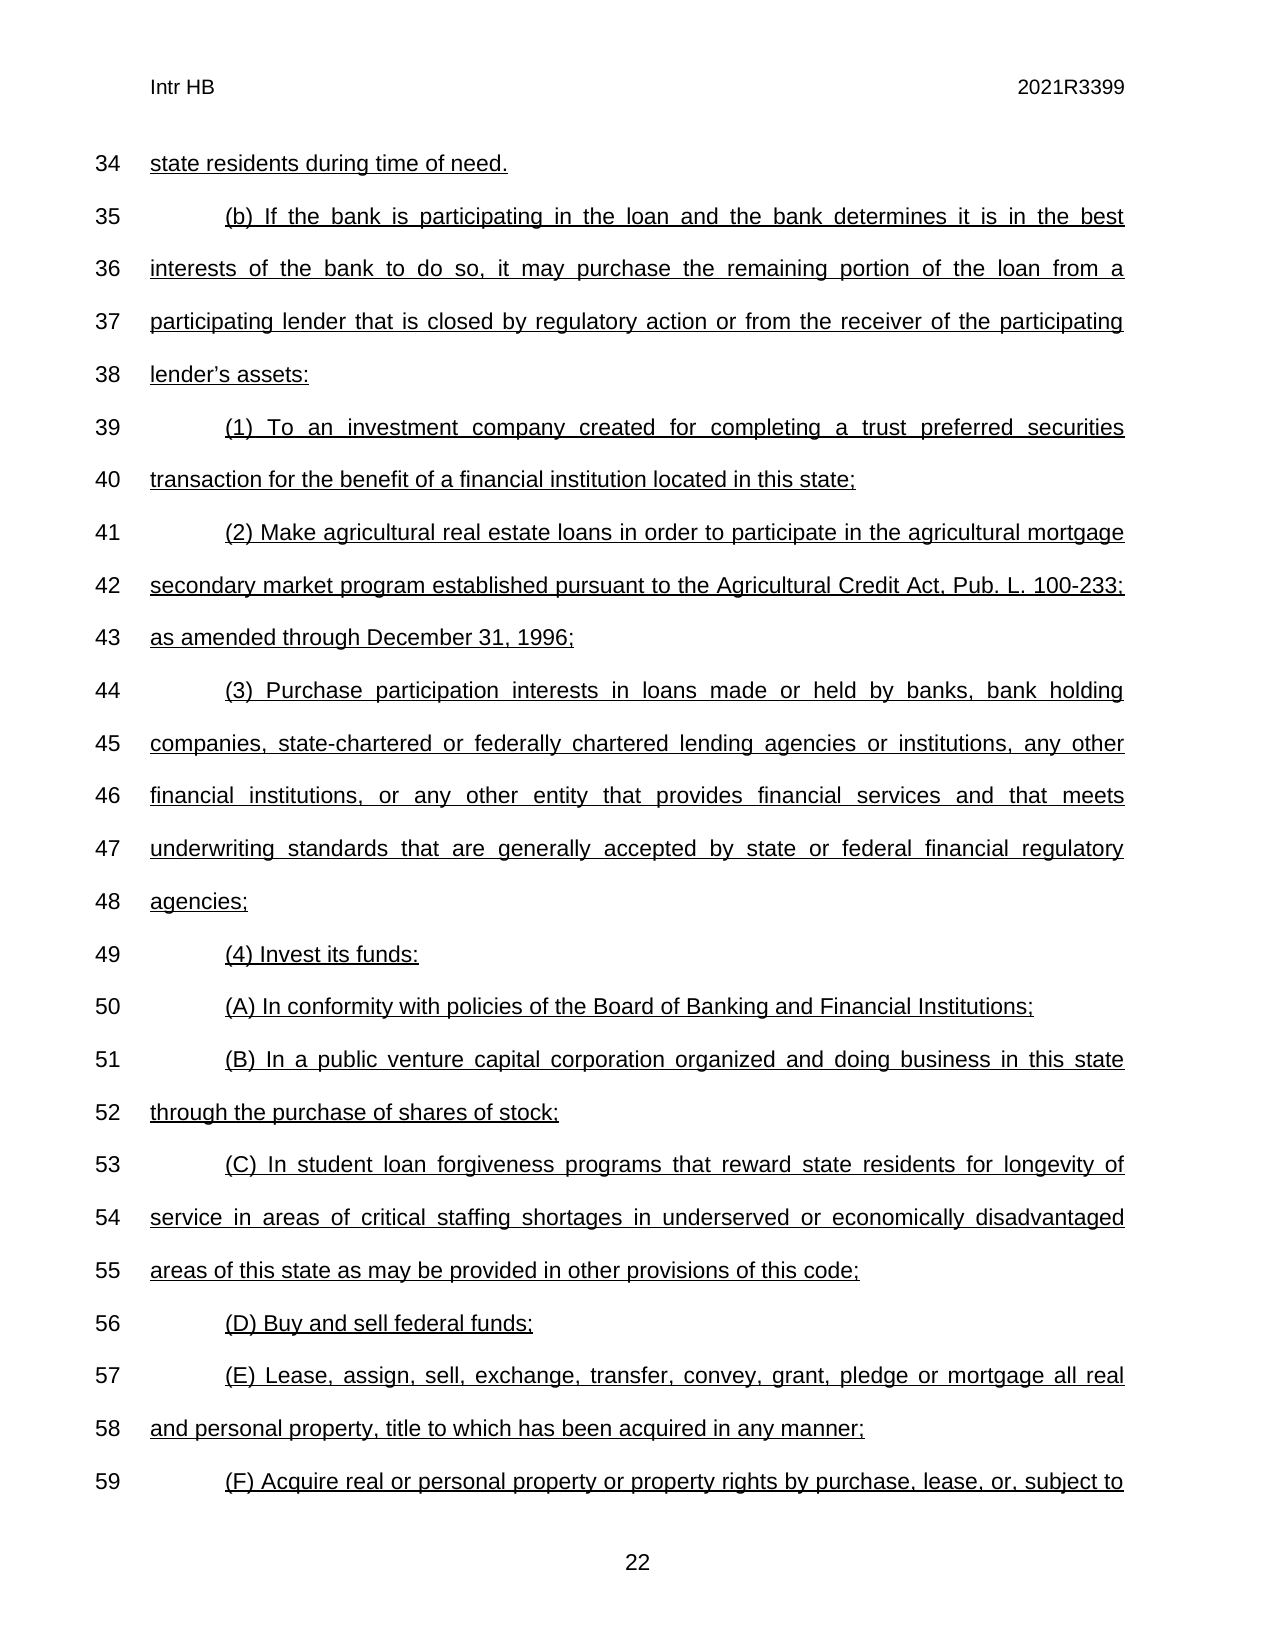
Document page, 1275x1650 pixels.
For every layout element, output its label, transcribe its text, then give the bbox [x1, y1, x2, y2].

text (2) Make agricultural real estate loans in order to participate in the agricultural mortgage secondary market program established pursuant to the Agricultural Credit Act, Pub. L. 100-233; as amended through December 31, 1996; [150, 519, 1125, 594]
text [150, 1468, 1125, 1494]
text (C) In student loan forgiveness programs that reward state residents for longevity of service in areas of critical staffing shortages in underserved or economically disadvantaged areas of this state as may be provided in other provisions of this code; [150, 1228, 1125, 1283]
text (D) Buy and sell federal funds; [150, 1309, 1125, 1336]
text (3) Purchase participation interests in loans made or held by banks, bank holding companies, state-chartered or federally chartered lending agencies or institutions, any other financial institutions, or any other entity that provides financial services and that meets underwriting standards that are generally accepted by state or federal financial regulatory agencies; [150, 677, 1125, 753]
text (C) In student loan forgiveness programs that reward state residents for longevity of service in areas of critical staffing shortages in underserved or economically disadvantaged areas of this state as may be provided in other provisions of this code; [150, 1151, 1125, 1227]
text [150, 150, 1125, 176]
text (2) Make agricultural real estate loans in order to participate in the agricultural mortgage secondary market program established pursuant to the Agricultural Credit Act, Pub. L. 100-233; as amended through December 31, 1996; [150, 596, 1125, 651]
text (3) Purchase participation interests in loans made or held by banks, bank holding companies, state-chartered or federally chartered lending agencies or institutions, any other financial institutions, or any other entity that provides financial services and that meets underwriting standards that are generally accepted by state or federal financial regulatory agencies; [150, 806, 1125, 914]
text (1) To an investment company created for completing a trust preferred securities transaction for the benefit of a financial institution located in this state; [150, 413, 1125, 493]
text (E) Lease, assign, sell, exchange, transfer, convey, grant, pledge or mortgage all real and personal property, title to which has been acquired in any manner; [150, 1362, 1125, 1441]
text (b) If the bank is participating in the loan and the bank determines it is in the best interests of the bank to do so, it may purchase the remaining portion of the loan from a participating lender that is closed by regulatory action or from the receiver of the participating lender’s assets: [150, 203, 1125, 278]
text (A) In conformity with policies of the Board of Banking and Financial Institutions; [150, 993, 1125, 1020]
text (b) If the bank is participating in the loan and the bank determines it is in the best interests of the bank to do so, it may purchase the remaining portion of the loan from a participating lender that is closed by regulatory action or from the receiver of the participating lender’s assets: [150, 279, 1125, 387]
text (B) In a public venture capital corporation organized and doing business in this state through the purchase of shares of stock; [150, 1046, 1125, 1125]
text (4) Invest its funds: [150, 941, 1125, 967]
text (3) Purchase participation interests in loans made or held by banks, bank holding companies, state-chartered or federally chartered lending agencies or institutions, any other financial institutions, or any other entity that provides financial services and that meets underwriting standards that are generally accepted by state or federal financial regulatory agencies; [150, 754, 1125, 805]
